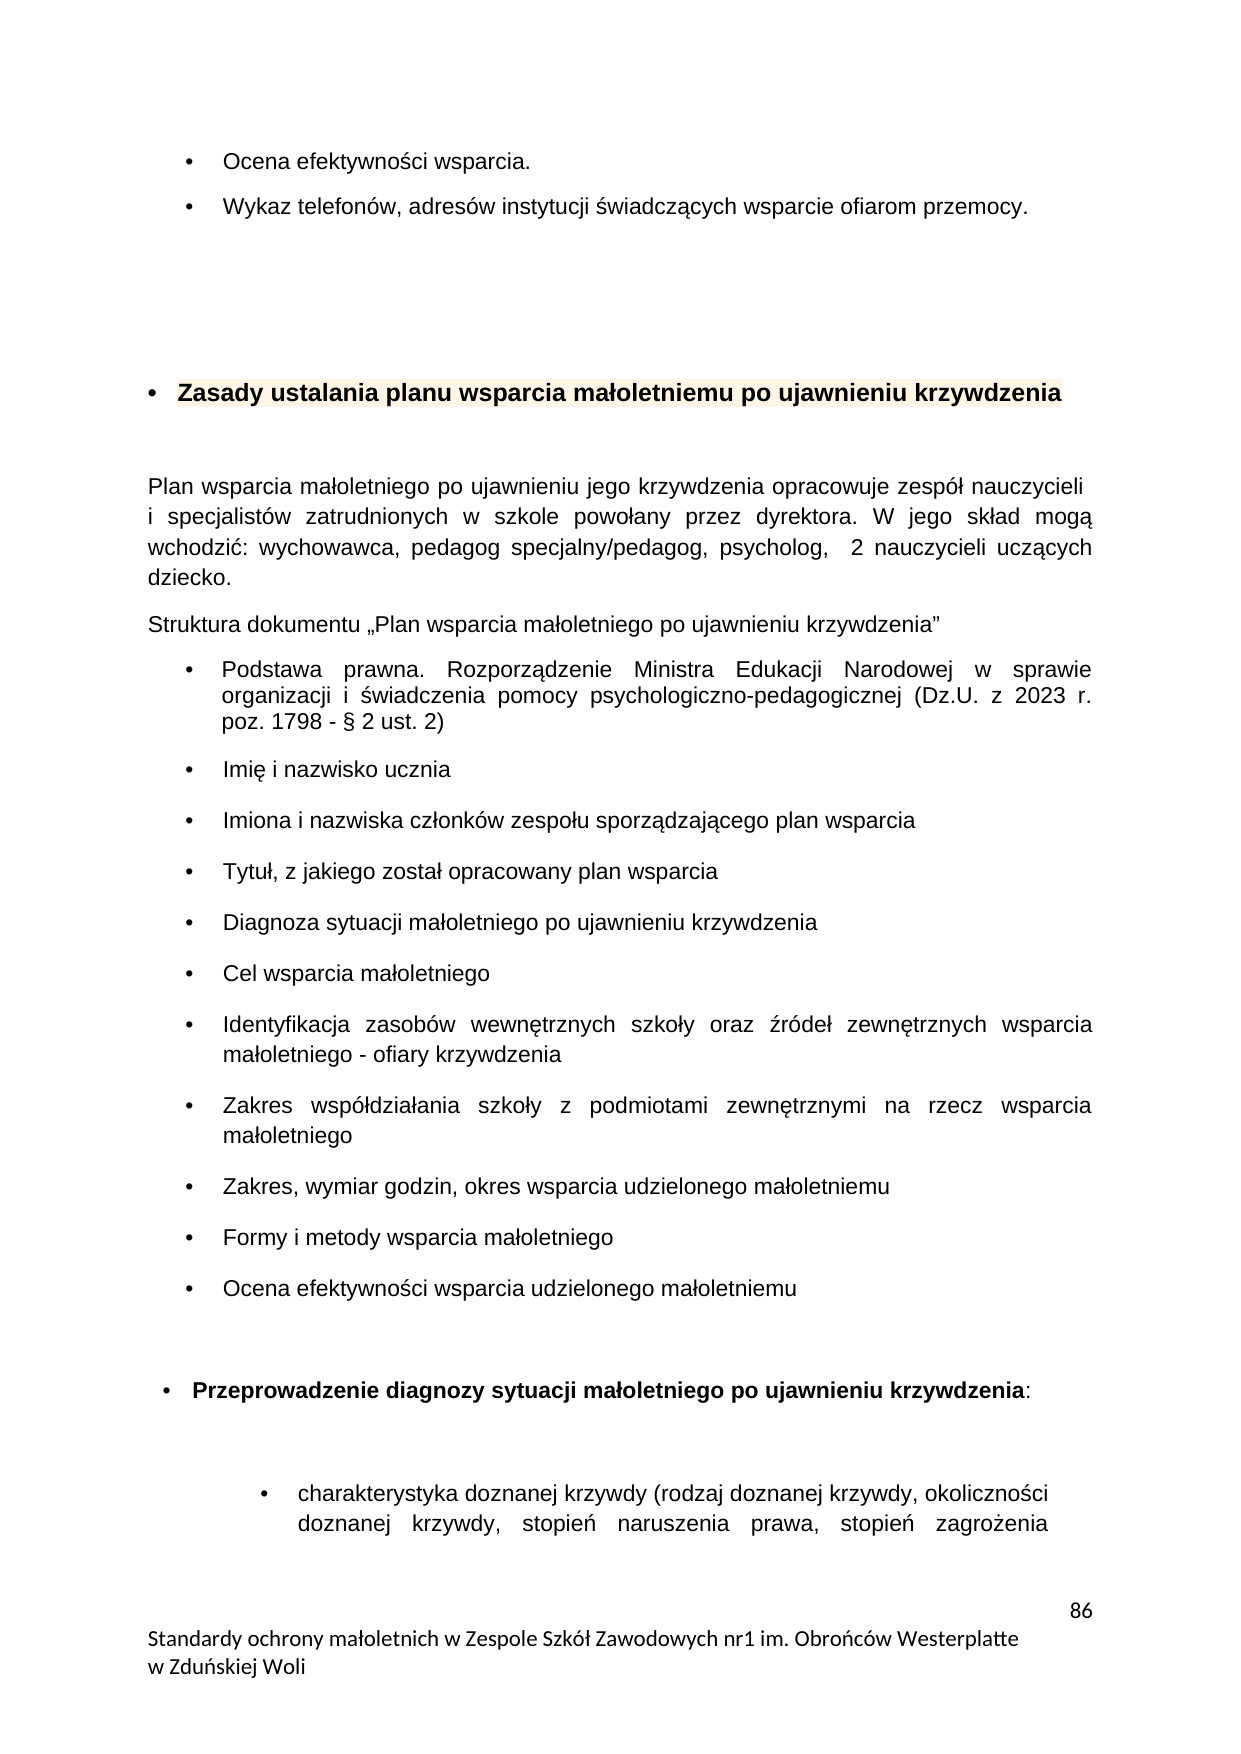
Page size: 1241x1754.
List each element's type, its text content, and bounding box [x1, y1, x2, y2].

list Ocena efektywności wsparcia udzielonego małoletniemu [185, 1275, 1093, 1302]
list Cel wsparcia małoletniego [185, 960, 1093, 986]
list Formy i metody wsparcia małoletniego [185, 1224, 1093, 1251]
list Zakres współdziałania szkoły z podmiotami zewnętrznymi na rzecz wsparcia małoletniego [185, 1092, 1093, 1148]
list Identyfikacja zasobów wewnętrznych szkoły oraz źródeł zewnętrznych wsparcia małoletniego - ofiary krzywdzenia [185, 1011, 1093, 1067]
list Zasady ustalania planu wsparcia małoletniemu po ujawnieniu krzywdzenia [148, 378, 1093, 407]
list Ocena efektywności wsparcia. [185, 148, 1093, 174]
text Struktura dokumentu „Plan wsparcia małoletniego po ujawnieniu krzywdzenia” [148, 611, 1093, 637]
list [260, 1479, 1048, 1536]
list Imiona i nazwiska członków zespołu sporządzającego plan wsparcia [185, 807, 1093, 833]
list Wykaz telefonów, adresów instytucji świadczących wsparcie ofiarom przemocy. [185, 193, 1093, 219]
list Zakres, wymiar godzin, okres wsparcia udzielonego małoletniemu [185, 1173, 1093, 1199]
list Przeprowadzenie diagnozy sytuacji małoletniego po ujawnieniu krzywdzenia: [162, 1377, 1093, 1404]
list Podstawa prawna. Rozporządzenie Ministra Edukacji Narodowej w sprawie organizacji i świadczenia pomocy psychologiczno-pedagogicznej (Dz.U. z 2023 r. poz. 1798 - § 2 ust. 2) [185, 656, 1093, 735]
list Diagnoza sytuacji małoletniego po ujawnieniu krzywdzenia [185, 909, 1093, 935]
list Tytuł, z jakiego został opracowany plan wsparcia [185, 858, 1093, 884]
text Plan wsparcia małoletniego po ujawnieniu jego krzywdzenia opracowuje zespół nauczycieli i specjalistów zatrudnionych w szkole powołany przez dyrektora. W jego skład mogą wchodzić: wychowawca, pedagog specjalny/pedagog, psycholog, 2 nauczycieli uczących dziecko. [148, 473, 1093, 590]
list Imię i nazwisko ucznia [185, 756, 1093, 782]
